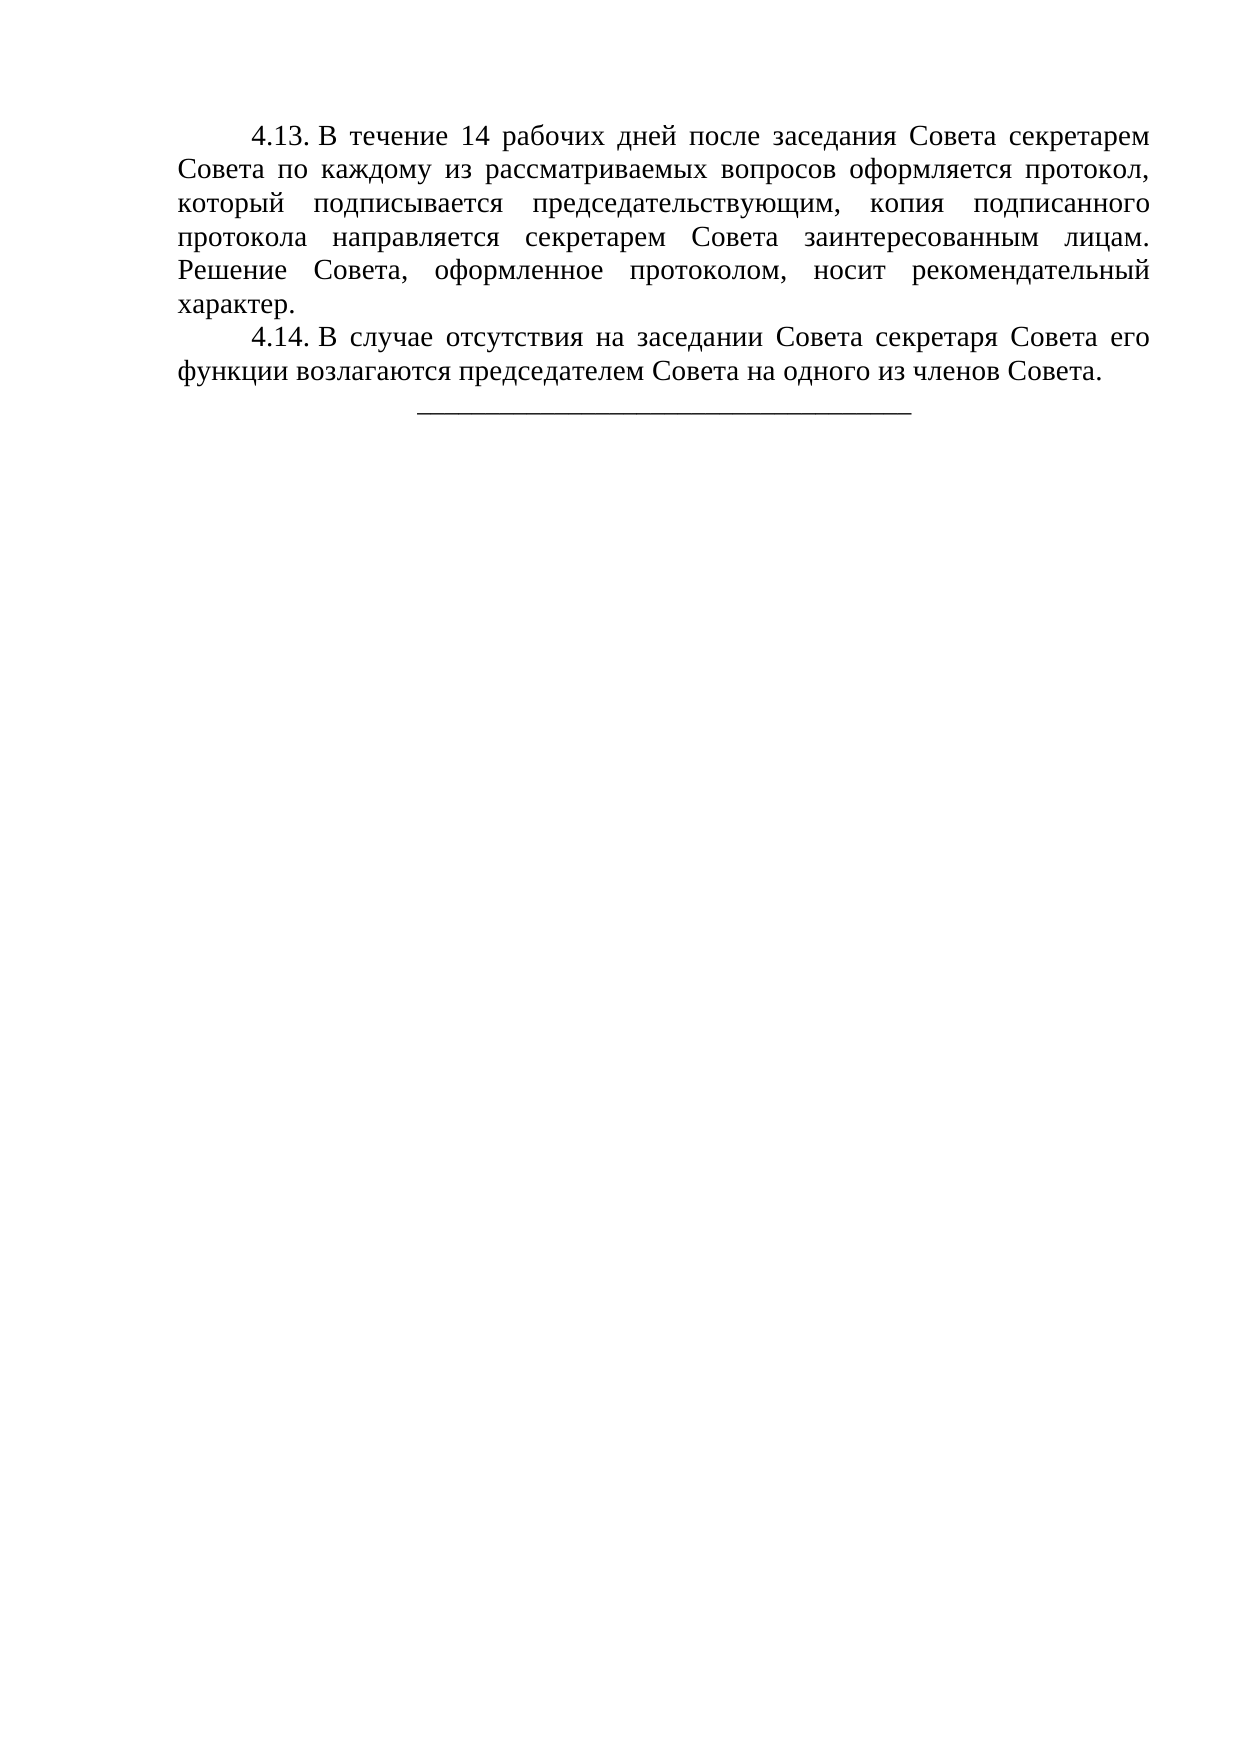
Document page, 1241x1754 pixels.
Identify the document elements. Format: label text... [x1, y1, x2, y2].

text 4.14. В случае отсутствия на заседании Совета секретаря Совета его функции возлагаются председателем Совета на одного из членов Совета. [177, 319, 1152, 386]
text 4.13. В течение 14 рабочих дней после заседания Совета секретарем Совета по каждому из рассматриваемых вопросов оформляется протокол, который подписывается председательствующим, копия подписанного протокола направляется секретарем Совета заинтересованным лицам. Решение Совета, оформленное протоколом, носит рекомендательный характер. [177, 118, 1152, 319]
text ____________________________________ [177, 386, 1152, 418]
